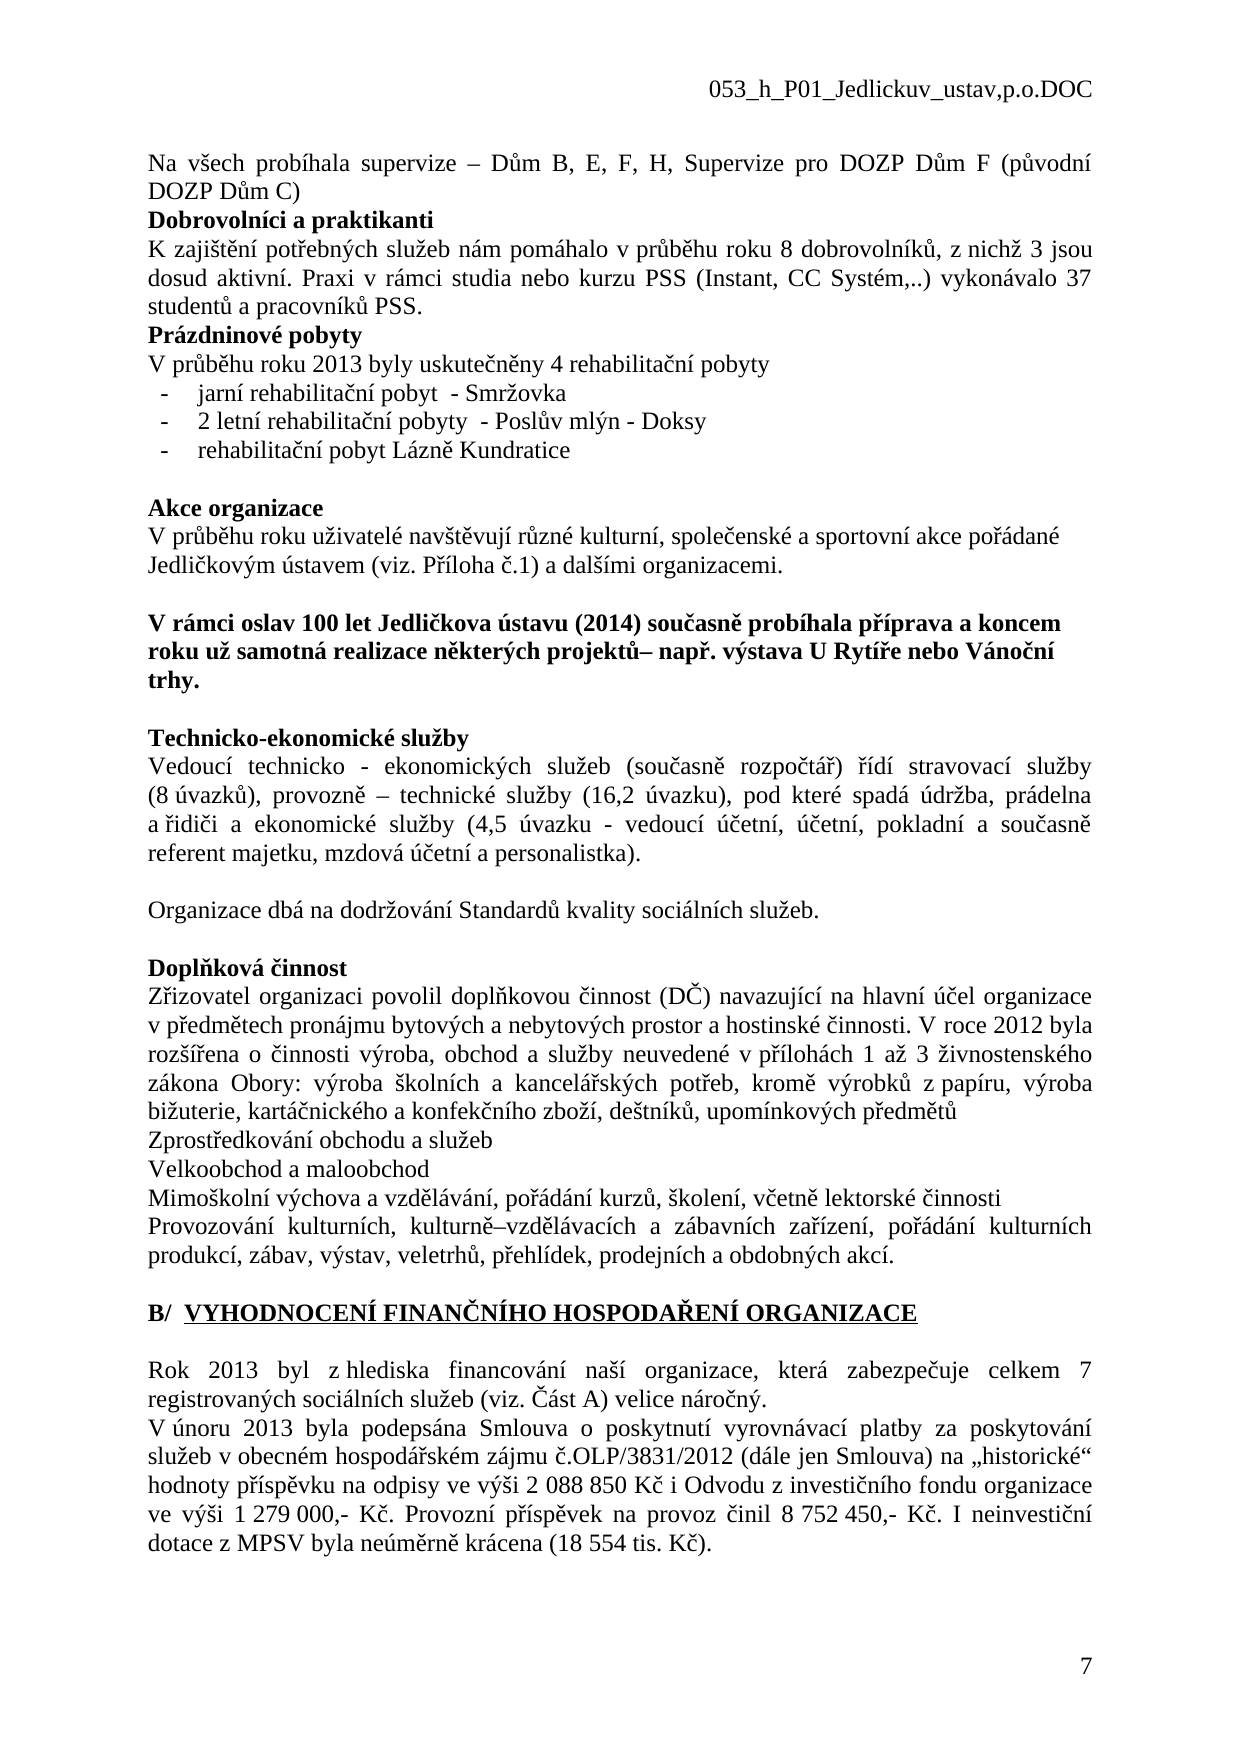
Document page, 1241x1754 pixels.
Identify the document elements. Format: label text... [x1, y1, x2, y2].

list jarní rehabilitační pobyt - Smržovka [160, 378, 1092, 406]
text K zajištění potřebných služeb nám pomáhalo v průběhu roku 8 dobrovolníků, z nichž 3 jsou dosud aktivní. Praxi v rámci studia nebo kurzu PSS (Instant, CC Systém,..) vykonávalo 37 studentů a pracovníků PSS. [148, 234, 1092, 320]
text Zřizovatel organizaci povolil doplňkovou činnost (DČ) navazující na hlavní účel organizace v předmětech pronájmu bytových a nebytových prostor a hostinské činnosti. V roce 2012 byla rozšířena o činnosti výroba, obchod a služby neuvedené v přílohách 1 až 3 živnostenského zákona Obory: výroba školních a kancelářských potřeb, kromě výrobků z papíru, výroba bižuterie, kartáčnického a konfekčního zboží, deštníků, upomínkových předmětů [148, 981, 1092, 1125]
text Velkoobchod a maloobchod [148, 1154, 1092, 1183]
text Rok 2013 byl z hlediska financování naší organizace, která zabezpečuje celkem 7 registrovaných sociálních služeb (viz. Část A) velice náročný. [148, 1355, 1092, 1413]
text Technicko-ekonomické služby [148, 723, 1092, 751]
text Vedoucí technicko - ekonomických služeb (současně rozpočtář) řídí stravovací služby (8 úvazků), provozně – technické služby (16,2 úvazku), pod které spadá údržba, prádelna a řidiči a ekonomické služby (4,5 úvazku - vedoucí účetní, účetní, pokladní a současně referent majetku, mzdová účetní a personalistka). [148, 751, 1092, 866]
list 2 letní rehabilitační pobyty - Poslův mlýn - Doksy [160, 406, 1092, 435]
list rehabilitační pobyt Lázně Kundratice [160, 435, 1092, 464]
text V průběhu roku 2013 byly uskutečněny 4 rehabilitační pobyty [148, 349, 1092, 378]
text Organizace dbá na dodržování Standardů kvality sociálních služeb. [148, 895, 1092, 924]
text Akce organizace [148, 493, 1092, 521]
text V únoru 2013 byla podepsána Smlouva o poskytnutí vyrovnávací platby za poskytování služeb v obecném hospodářském zájmu č.OLP/3831/2012 (dále jen Smlouva) na „historické“ hodnoty příspěvku na odpisy ve výši 2 088 850 Kč i Odvodu z investičního fondu organizace ve výši 1 279 000,- Kč. Provozní příspěvek na provoz činil 8 752 450,- Kč. I neinvestiční dotace z MPSV byla neúměrně krácena (18 554 tis. Kč). [148, 1413, 1092, 1556]
text Zprostředkování obchodu a služeb [148, 1125, 1092, 1154]
text Doplňková činnost [148, 953, 1092, 981]
subtitle Dobrovolníci a praktikanti [148, 205, 1092, 234]
text B/ VYHODNOCENÍ FINANČNÍHO HOSPODAŘENÍ ORGANIZACE [148, 1298, 1092, 1326]
subtitle Prázdninové pobyty [148, 320, 1092, 349]
text Mimoškolní výchova a vzdělávání, pořádání kurzů, školení, včetně lektorské činnosti [148, 1183, 1092, 1211]
text Provozování kulturních, kulturně–vzdělávacích a zábavních zařízení, pořádání kulturních produkcí, zábav, výstav, veletrhů, přehlídek, prodejních a obdobných akcí. [148, 1211, 1092, 1269]
text V rámci oslav 100 let Jedličkova ústavu (2014) současně probíhala příprava a koncem roku už samotná realizace některých projektů– např. výstava U Rytíře nebo Vánoční trhy. [148, 608, 1092, 694]
text V průběhu roku uživatelé navštěvují různé kulturní, společenské a sportovní akce pořádané Jedličkovým ústavem (viz. Příloha č.1) a dalšími organizacemi. [148, 521, 1092, 579]
text Na všech probíhala supervize – Dům B, E, F, H, Supervize pro DOZP Dům F (původní DOZP Dům C) [148, 148, 1092, 205]
